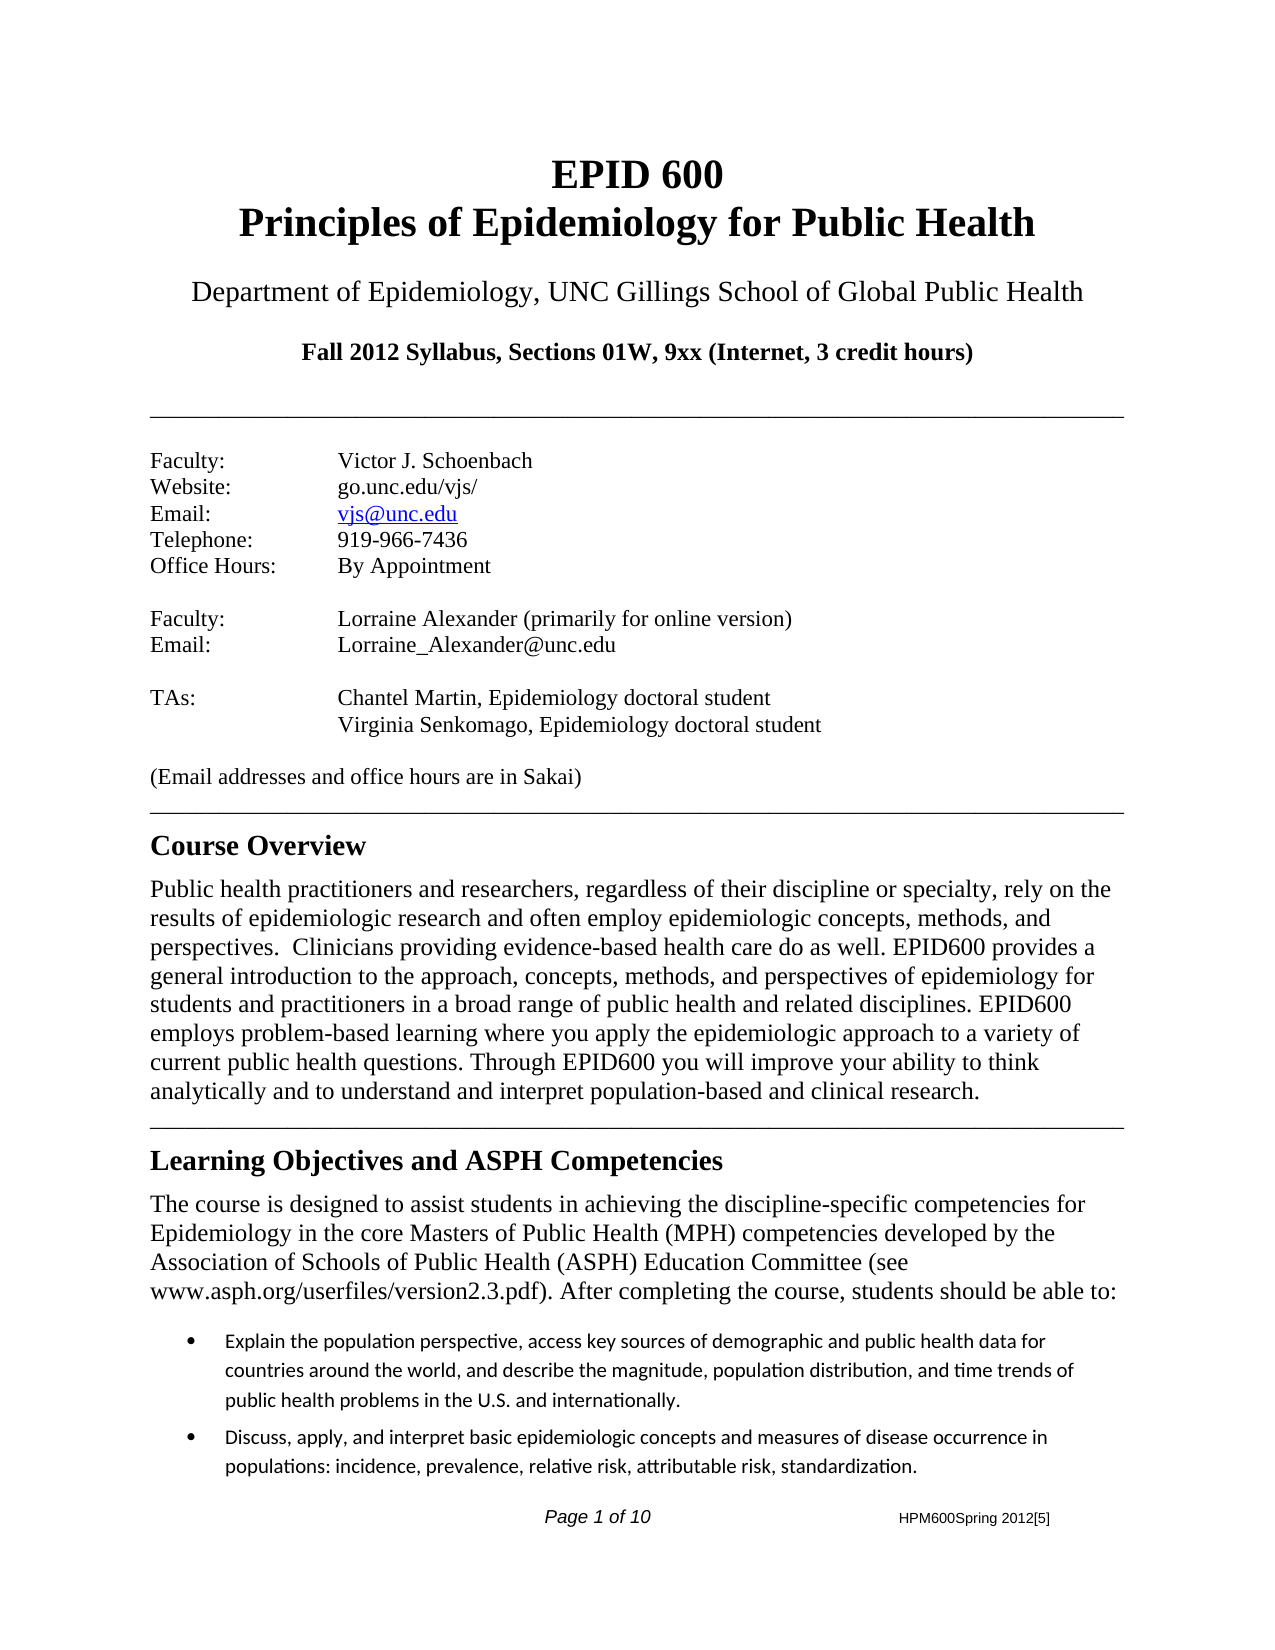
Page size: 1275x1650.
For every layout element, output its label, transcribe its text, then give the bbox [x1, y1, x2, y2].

text EPID 600 [150, 150, 1125, 198]
text Virginia Senkomago, Epidemiology doctoral student [150, 711, 1125, 737]
text Office Hours: By Appointment [150, 552, 1125, 579]
text Principles of Epidemiology for Public Health [150, 198, 1125, 246]
text _____________________________________________________________________________________ [150, 790, 1125, 816]
list Discuss, apply, and interpret basic epidemiologic concepts and measures of disease occurrence in populations: incidence, prevalence, relative risk, attributable risk, standardization. [187, 1424, 1125, 1479]
text Public health practitioners and researchers, regardless of their discipline or specialty, rely on the results of epidemiologic research and often employ epidemiologic concepts, methods, and perspectives. Clinicians providing evidence-based health care do as well. EPID600 provides a general introduction to the approach, concepts, methods, and perspectives of epidemiology for students and practitioners in a broad range of public health and related disciplines. EPID600 employs problem-based learning where you apply the epidemiologic approach to a variety of current public health questions. Through EPID600 you will improve your ability to think analytically and to understand and interpret population-based and clinical research. [150, 874, 1125, 1104]
text _____________________________________________________________________________________ [150, 394, 1125, 421]
text Telephone: 919-966-7436 [150, 526, 1125, 552]
text The course is designed to assist students in achieving the discipline-specific competencies for Epidemiology in the core Masters of Public Health (MPH) competencies developed by the Association of Schools of Public Health (ASPH) Education Committee (see www.asph.org/userfiles/version2.3.pdf). After completing the course, students should be able to: [150, 1189, 1125, 1304]
text Department of Epidemiology, UNC Gillings School of Global Public Health [150, 274, 1125, 308]
text Faculty: Victor J. Schoenbach [150, 447, 1125, 473]
text Faculty: Lorraine Alexander (primarily for online version) [150, 605, 1125, 632]
text (Email addresses and office hours are in Sakai) [150, 763, 1125, 790]
text Email: Lorraine_Alexander@unc.edu [150, 632, 1125, 658]
text _____________________________________________________________________________________ [150, 1104, 1125, 1131]
text Fall 2012 Syllabus, Sections 01W, 9xx (Internet, 3 credit hours) [150, 337, 1125, 366]
text Website: go.unc.edu/vjs/ [150, 473, 1125, 500]
text Course Overview [150, 828, 1125, 862]
text TAs: Chantel Martin, Epidemiology doctoral student [150, 684, 1125, 711]
text Learning Objectives and ASPH Competencies [150, 1143, 1125, 1177]
list Explain the population perspective, access key sources of demographic and public health data for countries around the world, and describe the magnitude, population distribution, and time trends of public health problems in the U.S. and internationally. [187, 1328, 1125, 1412]
text Email: vjs@unc.edu [150, 500, 1125, 526]
